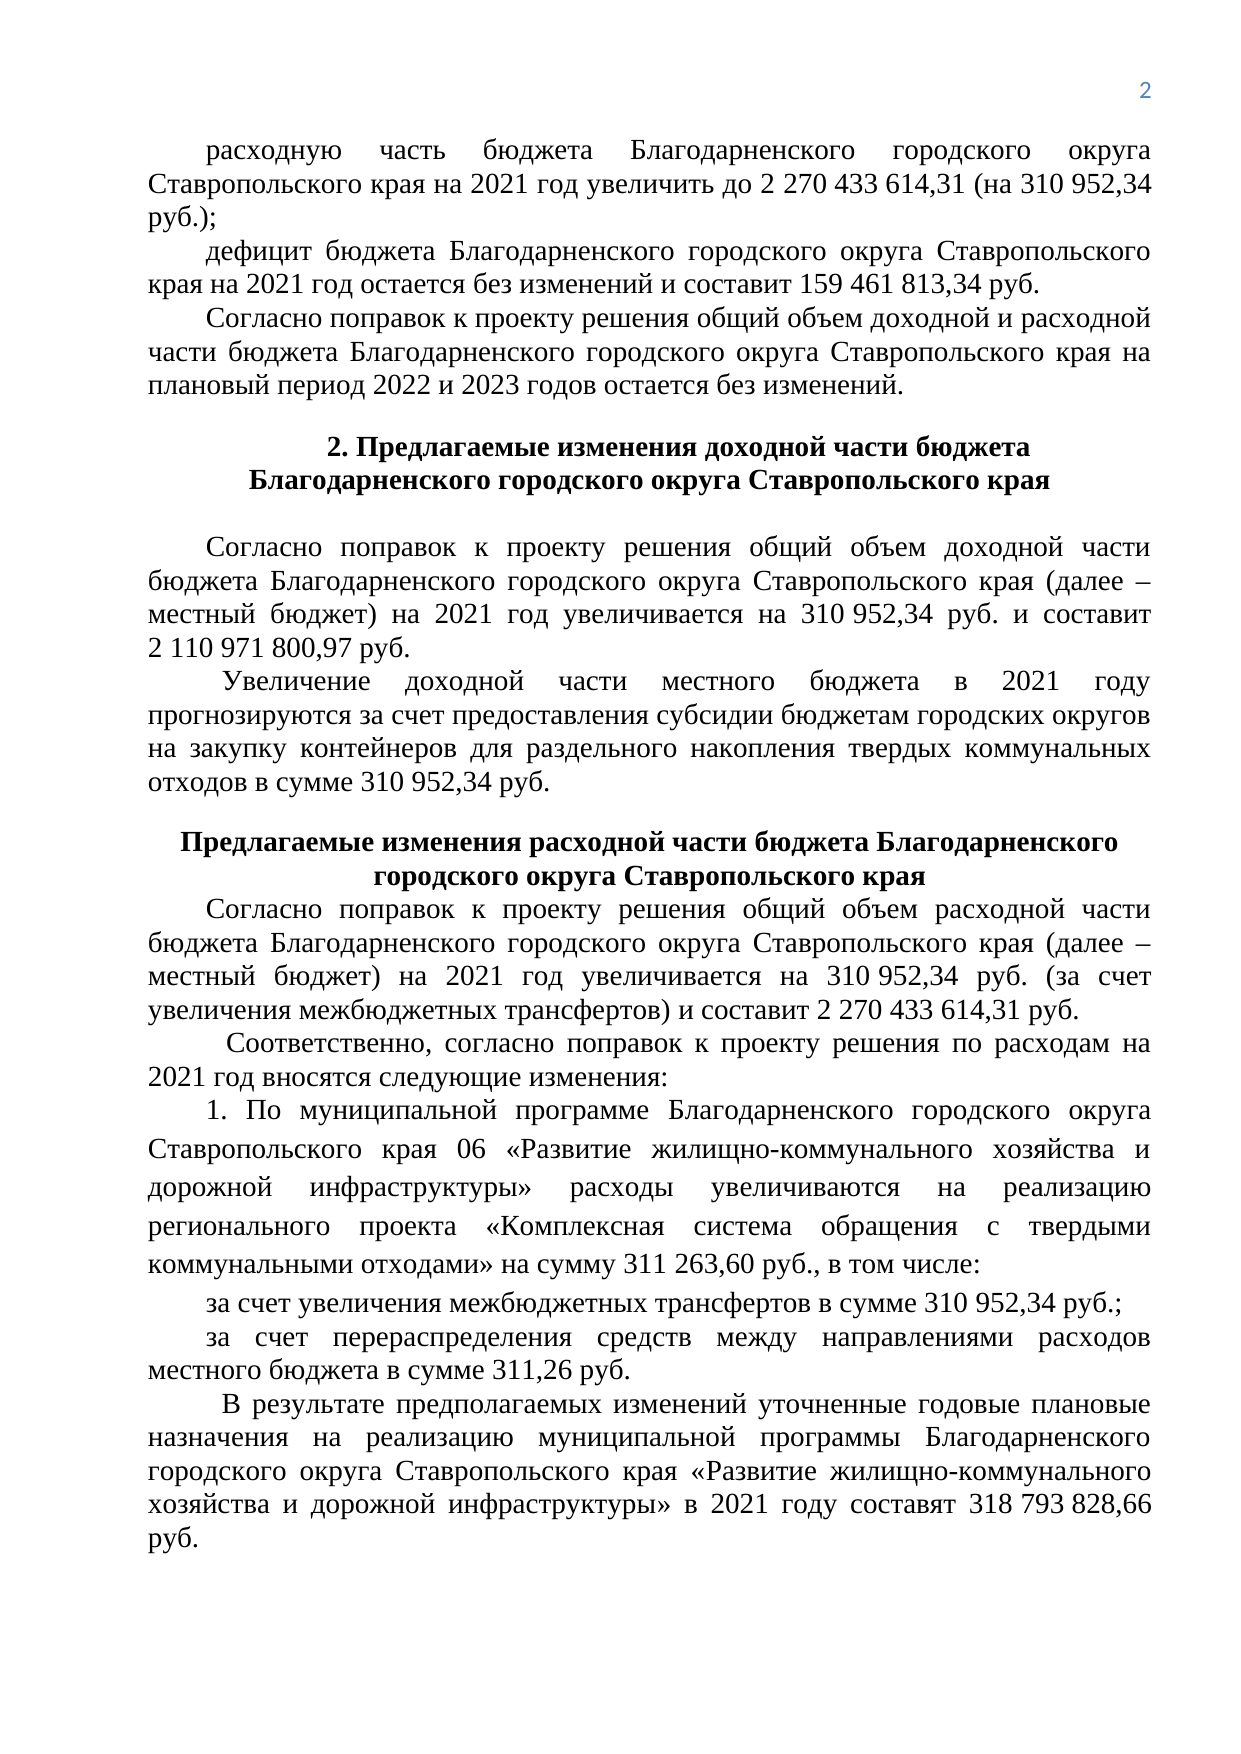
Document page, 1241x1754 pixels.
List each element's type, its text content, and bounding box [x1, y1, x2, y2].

text В результате предполагаемых изменений уточненные годовые плановые назначения на реализацию муниципальной программы Благодарненского городского округа Ставропольского края «Развитие жилищно-коммунального хозяйства и дорожной инфраструктуры» в 2021 году составят 318 793 828,66 руб. [148, 1386, 1152, 1553]
text Согласно поправок к проекту решения общий объем доходной части бюджета Благодарненского городского округа Ставропольского края (далее – местный бюджет) на 2021 год увеличивается на 310 952,34 руб. и составит 2 110 971 800,97 руб. [148, 529, 1152, 663]
text 1. По муниципальной программе Благодарненского городского округа Ставропольского края 06 «Развитие жилищно-коммунального хозяйства и дорожной инфраструктуры» расходы увеличиваются на реализацию регионального проекта «Комплексная система обращения с твердыми коммунальными отходами» на сумму 311 263,60 руб., в том числе: [148, 1092, 1152, 1280]
text дефицит бюджета Благодарненского городского округа Ставропольского края на 2021 год остается без изменений и составит 159 461 813,34 руб. [148, 233, 1152, 300]
text за счет перераспределения средств между направлениями расходов местного бюджета в сумме 311,26 руб. [148, 1319, 1152, 1386]
text за счет увеличения межбюджетных трансфертов в сумме 310 952,34 руб.; [148, 1285, 1152, 1319]
text 2. Предлагаемые изменения доходной части бюджета Благодарненского городского округа Ставропольского края [148, 429, 1152, 496]
text расходную часть бюджета Благодарненского городского округа Ставропольского края на 2021 год увеличить до 2 270 433 614,31 (на 310 952,34 руб.); [148, 132, 1152, 233]
text Согласно поправок к проекту решения общий объем расходной части бюджета Благодарненского городского округа Ставропольского края (далее – местный бюджет) на 2021 год увеличивается на 310 952,34 руб. (за счет увеличения межбюджетных трансфертов) и составит 2 270 433 614,31 руб. [148, 891, 1152, 1025]
text Предлагаемые изменения расходной части бюджета Благодарненского городского округа Ставропольского края [148, 824, 1152, 891]
text Согласно поправок к проекту решения общий объем доходной и расходной части бюджета Благодарненского городского округа Ставропольского края на плановый период 2022 и 2023 годов остается без изменений. [148, 300, 1152, 401]
text Соответственно, согласно поправок к проекту решения по расходам на 2021 год вносятся следующие изменения: [148, 1025, 1152, 1092]
text Увеличение доходной части местного бюджета в 2021 году прогнозируются за счет предоставления субсидии бюджетам городских округов на закупку контейнеров для раздельного накопления твердых коммунальных отходов в сумме 310 952,34 руб. [148, 663, 1152, 798]
